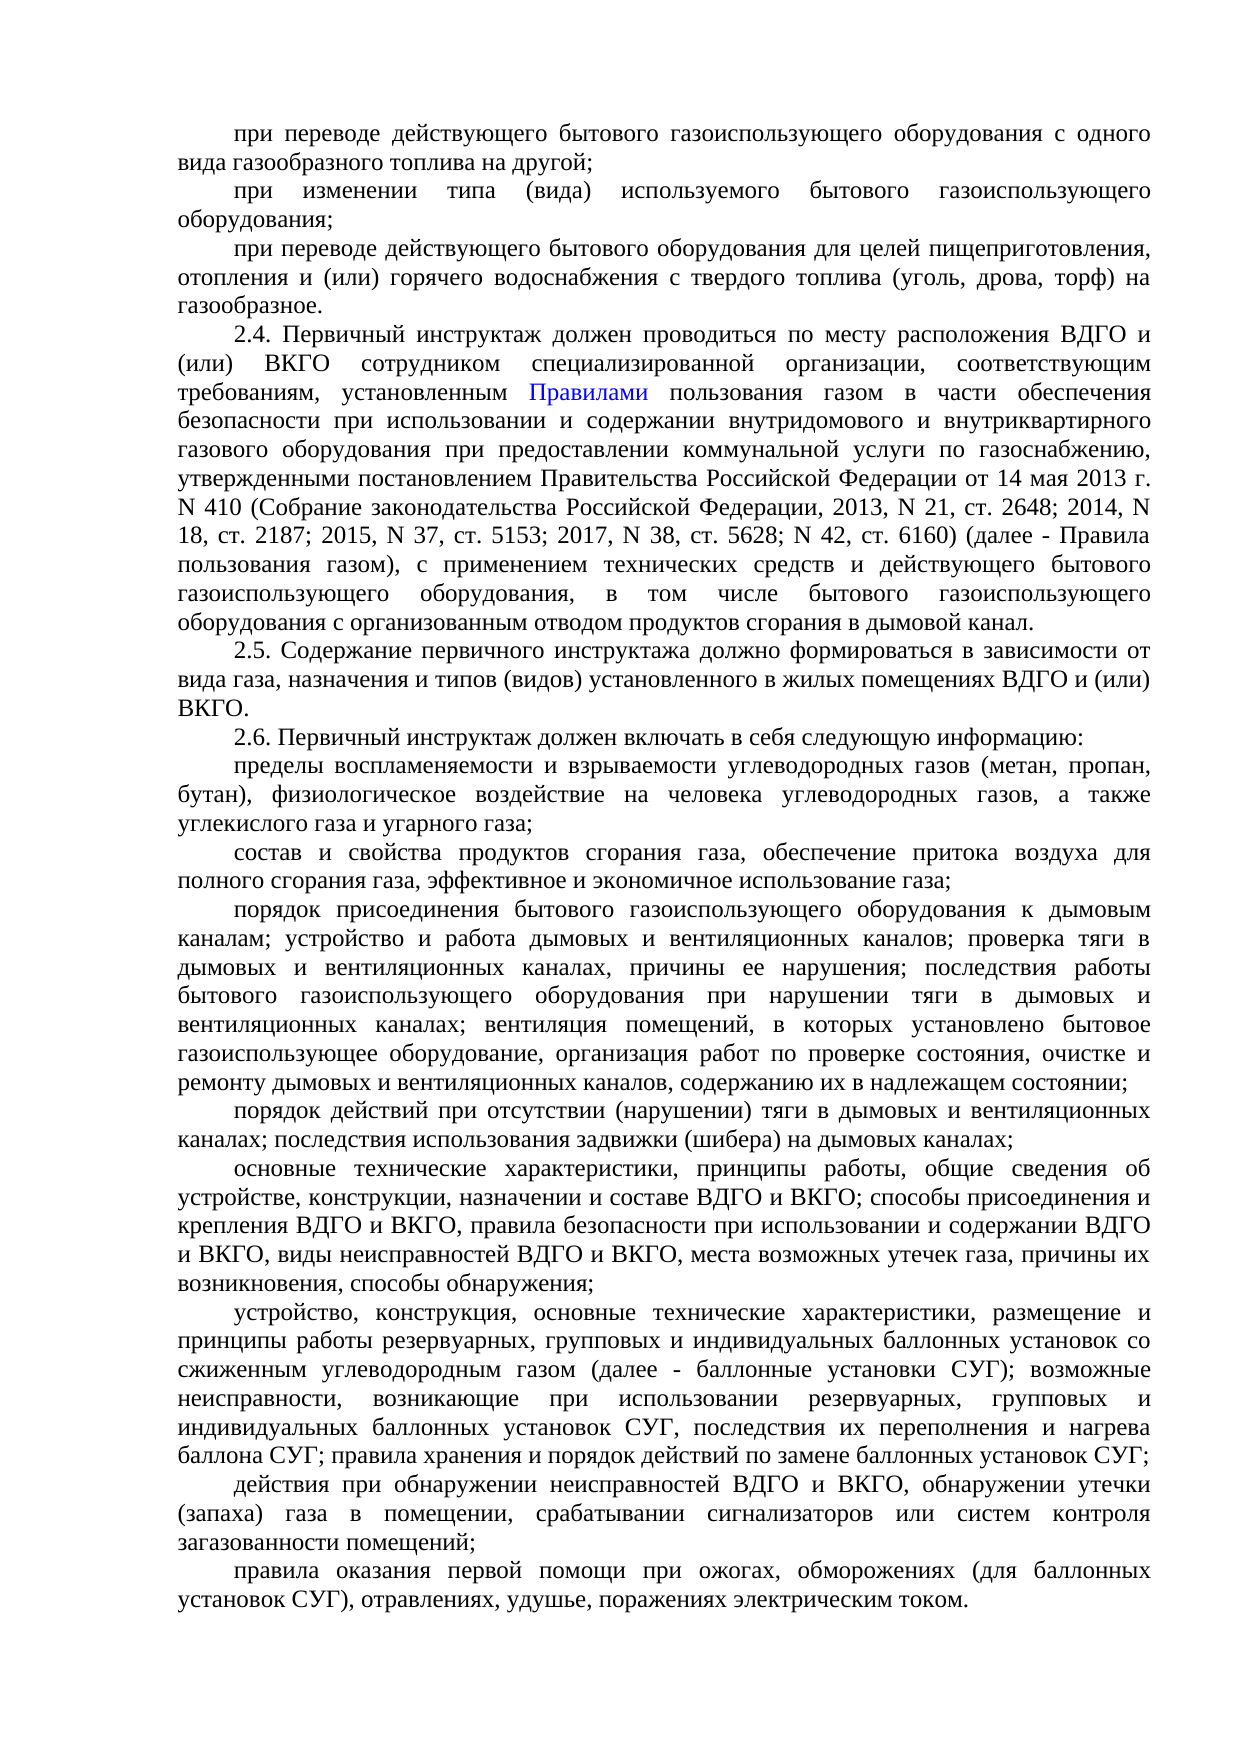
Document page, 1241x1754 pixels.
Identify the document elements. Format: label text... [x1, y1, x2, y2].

text порядок действий при отсутствии (нарушении) тяги в дымовых и вентиляционных каналах; последствия использования задвижки (шибера) на дымовых каналах; [177, 1096, 1152, 1153]
text 2.6. Первичный инструктаж должен включать в себя следующую информацию: [177, 722, 1152, 751]
text при переводе действующего бытового газоиспользующего оборудования с одного вида газообразного топлива на другой; [177, 118, 1152, 176]
text состав и свойства продуктов сгорания газа, обеспечение притока воздуха для полного сгорания газа, эффективное и экономичное использование газа; [177, 837, 1152, 894]
text правила оказания первой помощи при ожогах, обморожениях (для баллонных установок СУГ), отравлениях, удушье, поражениях электрическим током. [177, 1556, 1152, 1613]
text при изменении типа (вида) используемого бытового газоиспользующего оборудования; [177, 176, 1152, 233]
text 2.5. Содержание первичного инструктажа должно формироваться в зависимости от вида газа, назначения и типов (видов) установленного в жилых помещениях ВДГО и (или) ВКГО. [177, 636, 1152, 722]
text действия при обнаружении неисправностей ВДГО и ВКГО, обнаружении утечки (запаха) газа в помещении, срабатывании сигнализаторов или систем контроля загазованности помещений; [177, 1469, 1152, 1556]
text 2.4. Первичный инструктаж должен проводиться по месту расположения ВДГО и (или) ВКГО сотрудником специализированной организации, соответствующим требованиям, установленным Правилами пользования газом в части обеспечения безопасности при использовании и содержании внутридомового и внутриквартирного газового оборудования при предоставлении коммунальной услуги по газоснабжению, утвержденными постановлением Правительства Российской Федерации от 14 мая 2013 г. N 410 (Собрание законодательства Российской Федерации, 2013, N 21, ст. 2648; 2014, N 18, ст. 2187; 2015, N 37, ст. 5153; 2017, N 38, ст. 5628; N 42, ст. 6160) (далее - Правила пользования газом), с применением технических средств и действующего бытового газоиспользующего оборудования, в том числе бытового газоиспользующего оборудования с организованным отводом продуктов сгорания в дымовой канал. [177, 319, 1152, 636]
text пределы воспламеняемости и взрываемости углеводородных газов (метан, пропан, бутан), физиологическое воздействие на человека углеводородных газов, а также углекислого газа и угарного газа; [177, 751, 1152, 837]
text устройство, конструкция, основные технические характеристики, размещение и принципы работы резервуарных, групповых и индивидуальных баллонных установок со сжиженным углеводородным газом (далее - баллонные установки СУГ); возможные неисправности, возникающие при использовании резервуарных, групповых и индивидуальных баллонных установок СУГ, последствия их переполнения и нагрева баллона СУГ; правила хранения и порядок действий по замене баллонных установок СУГ; [177, 1297, 1152, 1469]
text при переводе действующего бытового оборудования для целей пищеприготовления, отопления и (или) горячего водоснабжения с твердого топлива (уголь, дрова, торф) на газообразное. [177, 233, 1152, 319]
text основные технические характеристики, принципы работы, общие сведения об устройстве, конструкции, назначении и составе ВДГО и ВКГО; способы присоединения и крепления ВДГО и ВКГО, правила безопасности при использовании и содержании ВДГО и ВКГО, виды неисправностей ВДГО и ВКГО, места возможных утечек газа, причины их возникновения, способы обнаружения; [177, 1153, 1152, 1297]
text порядок присоединения бытового газоиспользующего оборудования к дымовым каналам; устройство и работа дымовых и вентиляционных каналов; проверка тяги в дымовых и вентиляционных каналах, причины ее нарушения; последствия работы бытового газоиспользующего оборудования при нарушении тяги в дымовых и вентиляционных каналах; вентиляция помещений, в которых установлено бытовое газоиспользующее оборудование, организация работ по проверке состояния, очистке и ремонту дымовых и вентиляционных каналов, содержанию их в надлежащем состоянии; [177, 894, 1152, 1096]
